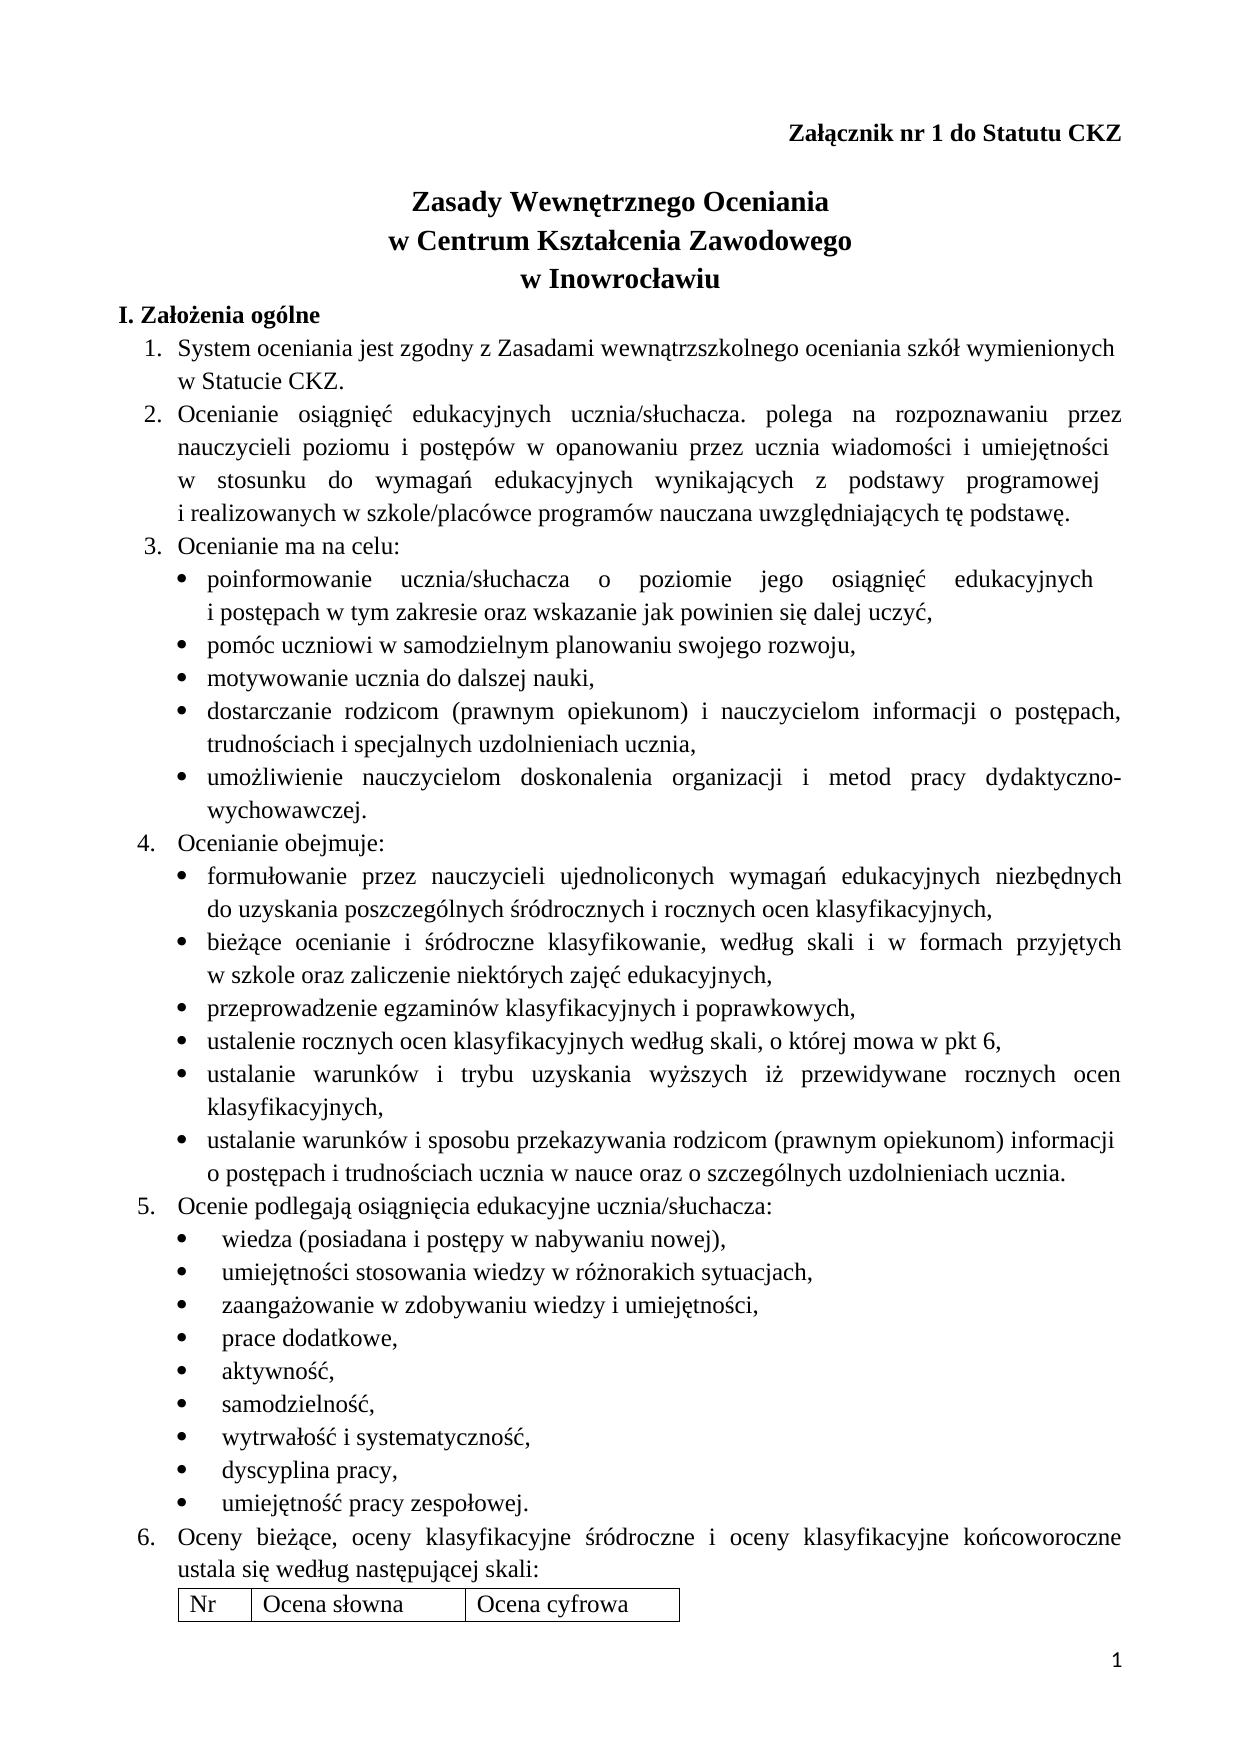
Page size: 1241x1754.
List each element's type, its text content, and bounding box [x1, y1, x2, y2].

list Ocenianie obejmuje: [156, 828, 1122, 857]
list poinformowanie ucznia/słuchacza o poziomie jego osiągnięć edukacyjnych i postępach w tym zakresie oraz wskazanie jak powinien się dalej uczyć, [177, 564, 1122, 626]
list dyscyplina pracy, [177, 1456, 1122, 1484]
list formułowanie przez nauczycieli ujednoliconych wymagań edukacyjnych niezbędnych do uzyskania poszczególnych śródrocznych i rocznych ocen klasyfikacyjnych, [177, 861, 1122, 923]
list ustalenie rocznych ocen klasyfikacyjnych według skali, o której mowa w pkt 6, [177, 1026, 1122, 1055]
list wytrwałość i systematyczność, [177, 1422, 1122, 1451]
list samodzielność, [177, 1389, 1122, 1418]
list umiejętności stosowania wiedzy w różnorakich sytuacjach, [177, 1257, 1122, 1286]
text w Inowrocławiu [118, 261, 1122, 295]
text Zasady Wewnętrznego Oceniania [118, 184, 1122, 218]
list umiejętność pracy zespołowej. [177, 1488, 1122, 1517]
list aktywność, [177, 1356, 1122, 1385]
text Załącznik nr 1 do Statutu CKZ [118, 118, 1122, 147]
list Ocenianie osiągnięć edukacyjnych ucznia/słuchacza. polega na rozpoznawaniu przez nauczycieli poziomu i postępów w opanowaniu przez ucznia wiadomości i umiejętności w stosunku do wymagań edukacyjnych wynikających z podstawy programowej i realizowanych w szkole/placówce programów nauczana uwzględniających tę podstawę. [162, 399, 1122, 527]
list System oceniania jest zgodny z Zasadami wewnątrzszkolnego oceniania szkół wymienionych w Statucie CKZ. [162, 333, 1122, 394]
list Oceny bieżące, oceny klasyfikacyjne śródroczne i oceny klasyfikacyjne końcoworoczne ustala się według następującej skali: [156, 1522, 1122, 1583]
table_header Ocena cyfrowa [466, 1589, 679, 1621]
table_header Ocena słowna [252, 1589, 465, 1621]
list prace dodatkowe, [177, 1323, 1122, 1352]
list ustalanie warunków i trybu uzyskania wyższych iż przewidywane rocznych ocen klasyfikacyjnych, [177, 1059, 1122, 1121]
list zaangażowanie w zdobywaniu wiedzy i umiejętności, [177, 1290, 1122, 1319]
list ustalanie warunków i sposobu przekazywania rodzicom (prawnym opiekunom) informacji o postępach i trudnościach ucznia w nauce oraz o szczególnych uzdolnieniach ucznia. [177, 1125, 1122, 1187]
list umożliwienie nauczycielom doskonalenia organizacji i metod pracy dydaktyczno-wychowawczej. [177, 762, 1122, 824]
list wiedza (posiadana i postępy w nabywaniu nowej), [177, 1224, 1122, 1253]
list motywowanie ucznia do dalszej nauki, [177, 663, 1122, 692]
text w Centrum Kształcenia Zawodowego [118, 223, 1122, 256]
list dostarczanie rodzicom (prawnym opiekunom) i nauczycielom informacji o postępach, trudnościach i specjalnych uzdolnieniach ucznia, [177, 696, 1122, 758]
table_header Nr [179, 1589, 251, 1621]
list przeprowadzenie egzaminów klasyfikacyjnych i poprawkowych, [177, 993, 1122, 1022]
list Ocenie podlegają osiągnięcia edukacyjne ucznia/słuchacza: [156, 1191, 1122, 1220]
list bieżące ocenianie i śródroczne klasyfikowanie, według skali i w formach przyjętych w szkole oraz zaliczenie niektórych zajęć edukacyjnych, [177, 927, 1122, 989]
list Ocenianie ma na celu: [162, 531, 1122, 560]
text I. Założenia ogólne [118, 300, 1122, 328]
list pomóc uczniowi w samodzielnym planowaniu swojego rozwoju, [177, 630, 1122, 659]
